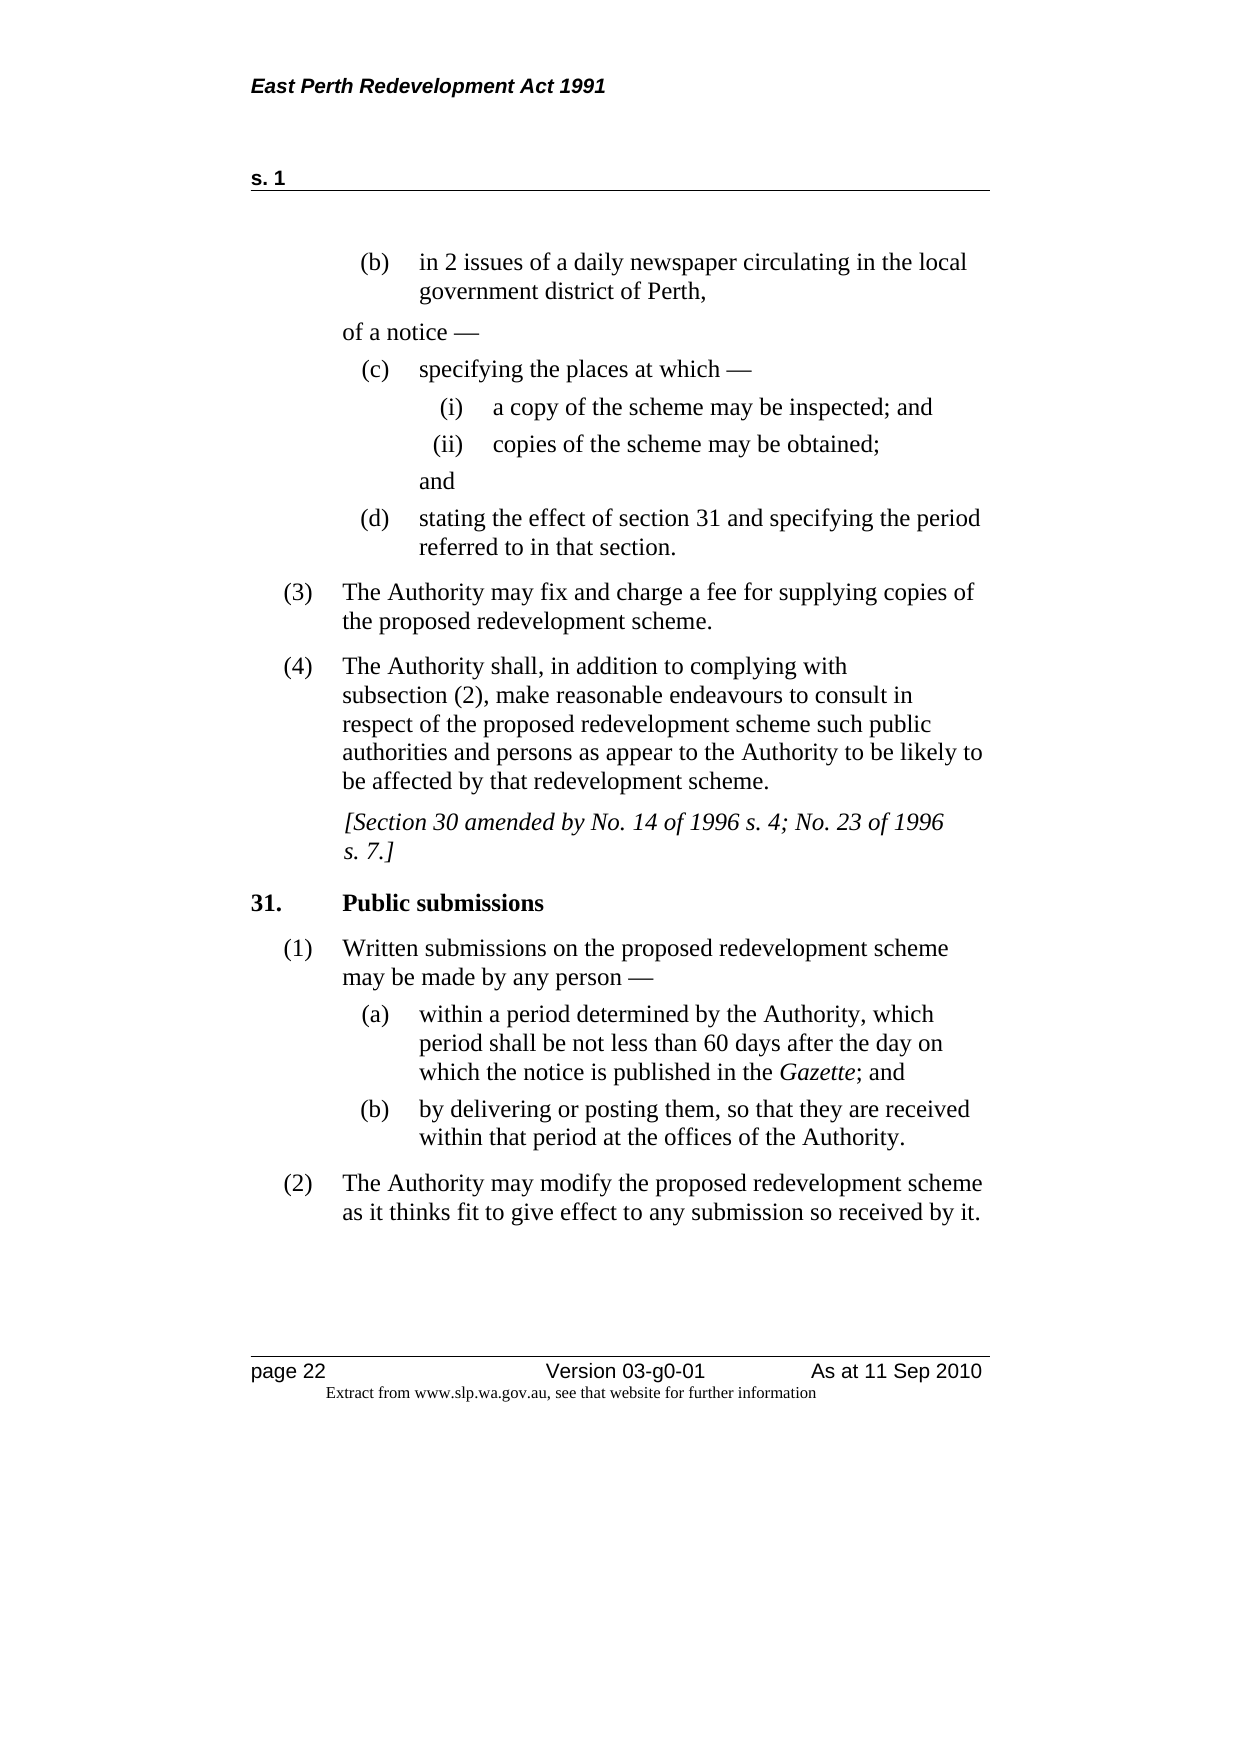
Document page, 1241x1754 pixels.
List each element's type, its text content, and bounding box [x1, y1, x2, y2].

text (c) specifying the places at which — [251, 354, 990, 383]
subtitle 31. Public submissions [251, 888, 990, 917]
text (4) The Authority shall, in addition to complying with subsection (2), make reasonable endeavours to consult in respect of the proposed redevelopment scheme such public authorities and persons as appear to the Authority to be likely to be affected by that redevelopment scheme. [251, 651, 990, 795]
text (a) within a period determined by the Authority, which period shall be not less than 60 days after the day on which the notice is published in the Gazette; and [251, 999, 990, 1085]
text (d) stating the effect of section 31 and specifying the period referred to in that section. [251, 503, 990, 560]
text (2) The Authority may modify the proposed redevelopment scheme as it thinks fit to give effect to any submission so received by it. [251, 1168, 990, 1225]
text (1) Written submissions on the proposed redevelopment scheme may be made by any person — [251, 933, 990, 991]
text and [251, 466, 990, 494]
text (b) in 2 issues of a daily newspaper circulating in the local government district of Perth, [251, 247, 990, 305]
text [Section 30 amended by No. 14 of 1996 s. 4; No. 23 of 1996 s. 7.] [251, 807, 990, 865]
text (ii) copies of the scheme may be obtained; [251, 429, 990, 457]
text of a notice — [251, 317, 990, 346]
text (b) by delivering or posting them, so that they are received within that period at the offices of the Authority. [251, 1094, 990, 1151]
text (i) a copy of the scheme may be inspected; and [251, 392, 990, 420]
text (3) The Authority may fix and charge a fee for supplying copies of the proposed redevelopment scheme. [251, 577, 990, 634]
